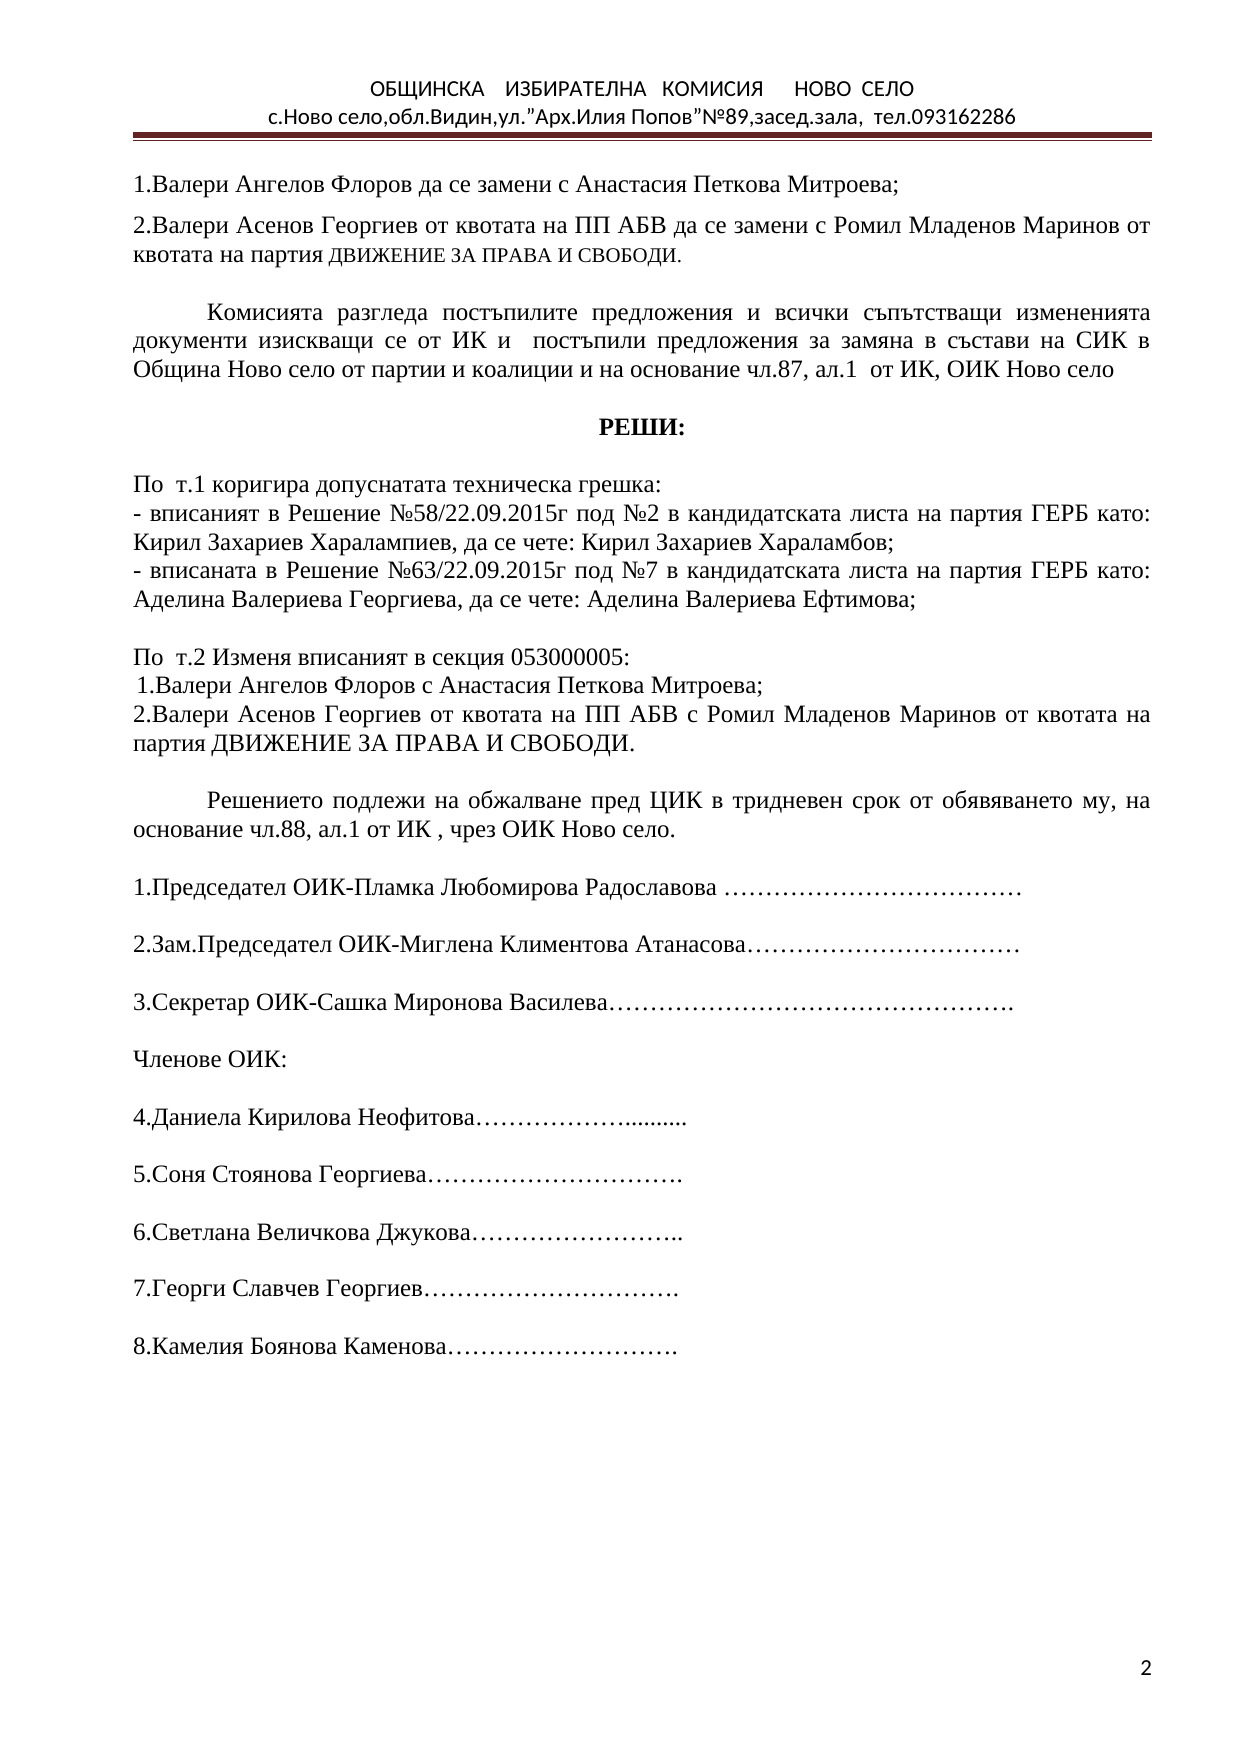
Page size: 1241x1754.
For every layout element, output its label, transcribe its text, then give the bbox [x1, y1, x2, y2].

text Членове ОИК: [133, 1044, 1152, 1073]
text - вписаната в Решение №63/22.09.2015г под №7 в кандидатската листа на партия ГЕРБ като: Аделина Валериева Георгиева, да се чете: Аделина Валериева Ефтимова; [133, 556, 1152, 613]
text 2.Зам.Председател ОИК-Миглена Климентова Атанасова…………………………… [133, 929, 1152, 958]
text По т.2 Изменя вписаният в секция 053000005: [133, 642, 1152, 671]
text По т.1 коригира допуснатата техническа грешка: [133, 469, 1152, 498]
text 6.Светлана Величкова Джукова…………………….. [133, 1217, 1152, 1246]
text 3.Секретар ОИК-Сашка Миронова Василева…………………………………………. [133, 987, 1152, 1016]
text 2.Валери Асенов Георгиев от квотата на ПП АБВ да се замени с Ромил Младенов Маринов от квотата на партия ДВИЖЕНИЕ ЗА ПРАВА И СВОБОДИ. [133, 211, 1152, 268]
text 4.Даниела Кирилова Неофитова……………….......... [133, 1102, 1152, 1131]
text 8.Камелия Боянова Каменова………………………. [133, 1331, 1152, 1360]
text 1.Валери Ангелов Флоров да се замени с Анастасия Петкова Митроева; [133, 169, 1152, 198]
text 1.Валери Ангелов Флоров с Анастасия Петкова Митроева; [133, 671, 1152, 699]
text 2.Валери Асенов Георгиев от квотата на ПП АБВ с Ромил Младенов Маринов от квотата на партия ДВИЖЕНИЕ ЗА ПРАВА И СВОБОДИ. [133, 699, 1152, 757]
text РЕШИ: [133, 412, 1152, 441]
text 7.Георги Славчев Георгиев…………………………. [133, 1273, 1152, 1302]
text Комисията разгледа постъпилите предложения и всички съпътстващи измененията документи изискващи се от ИК и постъпили предложения за замяна в състави на СИК в Община Ново село от партии и коалиции и на основание чл.87, ал.1 от ИК, ОИК Ново село [133, 297, 1152, 383]
text - вписаният в Решение №58/22.09.2015г под №2 в кандидатската листа на партия ГЕРБ като: Кирил Захариев Харалампиев, да се чете: Кирил Захариев Хараламбов; [133, 498, 1152, 556]
text 5.Соня Стоянова Георгиева…………………………. [133, 1159, 1152, 1188]
text Решението подлежи на обжалване пред ЦИК в тридневен срок от обявяването му, на основание чл.88, ал.1 от ИК , чрез ОИК Ново село. [133, 786, 1152, 843]
text 1.Председател ОИК-Пламка Любомирова Радославова ……………………………… [133, 872, 1152, 901]
